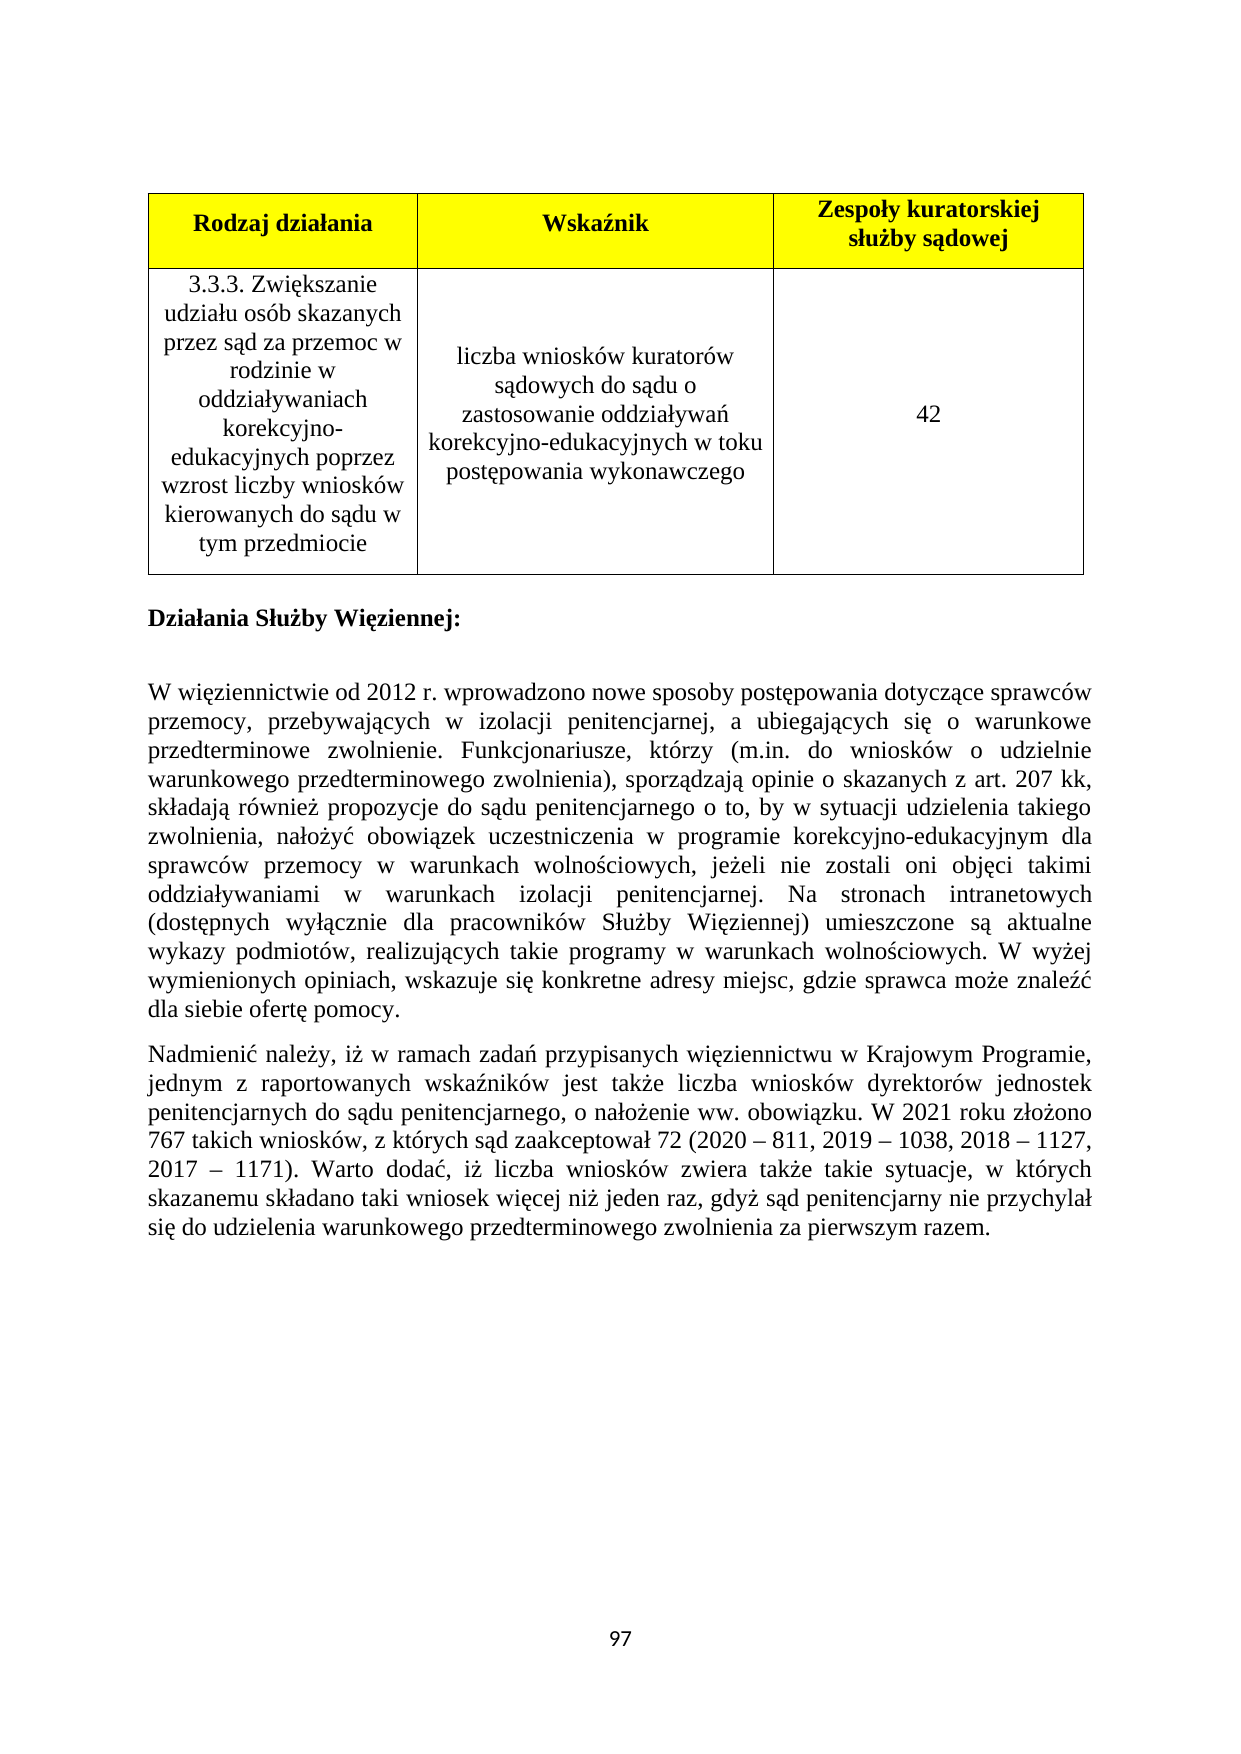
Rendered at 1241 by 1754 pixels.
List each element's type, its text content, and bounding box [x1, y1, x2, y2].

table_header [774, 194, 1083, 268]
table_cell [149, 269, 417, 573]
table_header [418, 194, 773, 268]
text W więziennictwie od 2012 r. wprowadzono nowe sposoby postępowania dotyczące sprawców przemocy, przebywających w izolacji penitencjarnej, a ubiegających się o warunkowe przedterminowe zwolnienie. Funkcjonariusze, którzy (m.in. do wniosków o udzielnie warunkowego przedterminowego zwolnienia), sporządzają opinie o skazanych z art. 207 kk, składają również propozycje do sądu penitencjarnego o to, by w sytuacji udzielenia takiego zwolnienia, nałożyć obowiązek uczestniczenia w programie korekcyjno-edukacyjnym dla sprawców przemocy w warunkach wolnościowych, jeżeli nie zostali oni objęci takimi oddziaływaniami w warunkach izolacji penitencjarnej. Na stronach intranetowych (dostępnych wyłącznie dla pracowników Służby Więziennej) umieszczone są aktualne wykazy podmiotów, realizujących takie programy w warunkach wolnościowych. W wyżej wymienionych opiniach, wskazuje się konkretne adresy miejsc, gdzie sprawca może znaleźć dla siebie ofertę pomocy. [148, 677, 1093, 1022]
text Nadmienić należy, iż w ramach zadań przypisanych więziennictwu w Krajowym Programie, jednym z raportowanych wskaźników jest także liczba wniosków dyrektorów jednostek penitencjarnych do sądu penitencjarnego, o nałożenie ww. obowiązku. W 2021 roku złożono 767 takich wniosków, z których sąd zaakceptował 72 (2020 – 811, 2019 – 1038, 2018 – 1127, 2017 – 1171). Warto dodać, iż liczba wniosków zwiera także takie sytuacje, w których skazanemu składano taki wniosek więcej niż jeden raz, gdyż sąd penitencjarny nie przychylał się do udzielenia warunkowego przedterminowego zwolnienia za pierwszym razem. [148, 1039, 1093, 1240]
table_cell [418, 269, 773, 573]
text Działania Służby Więziennej: [148, 603, 1093, 632]
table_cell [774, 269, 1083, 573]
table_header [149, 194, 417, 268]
